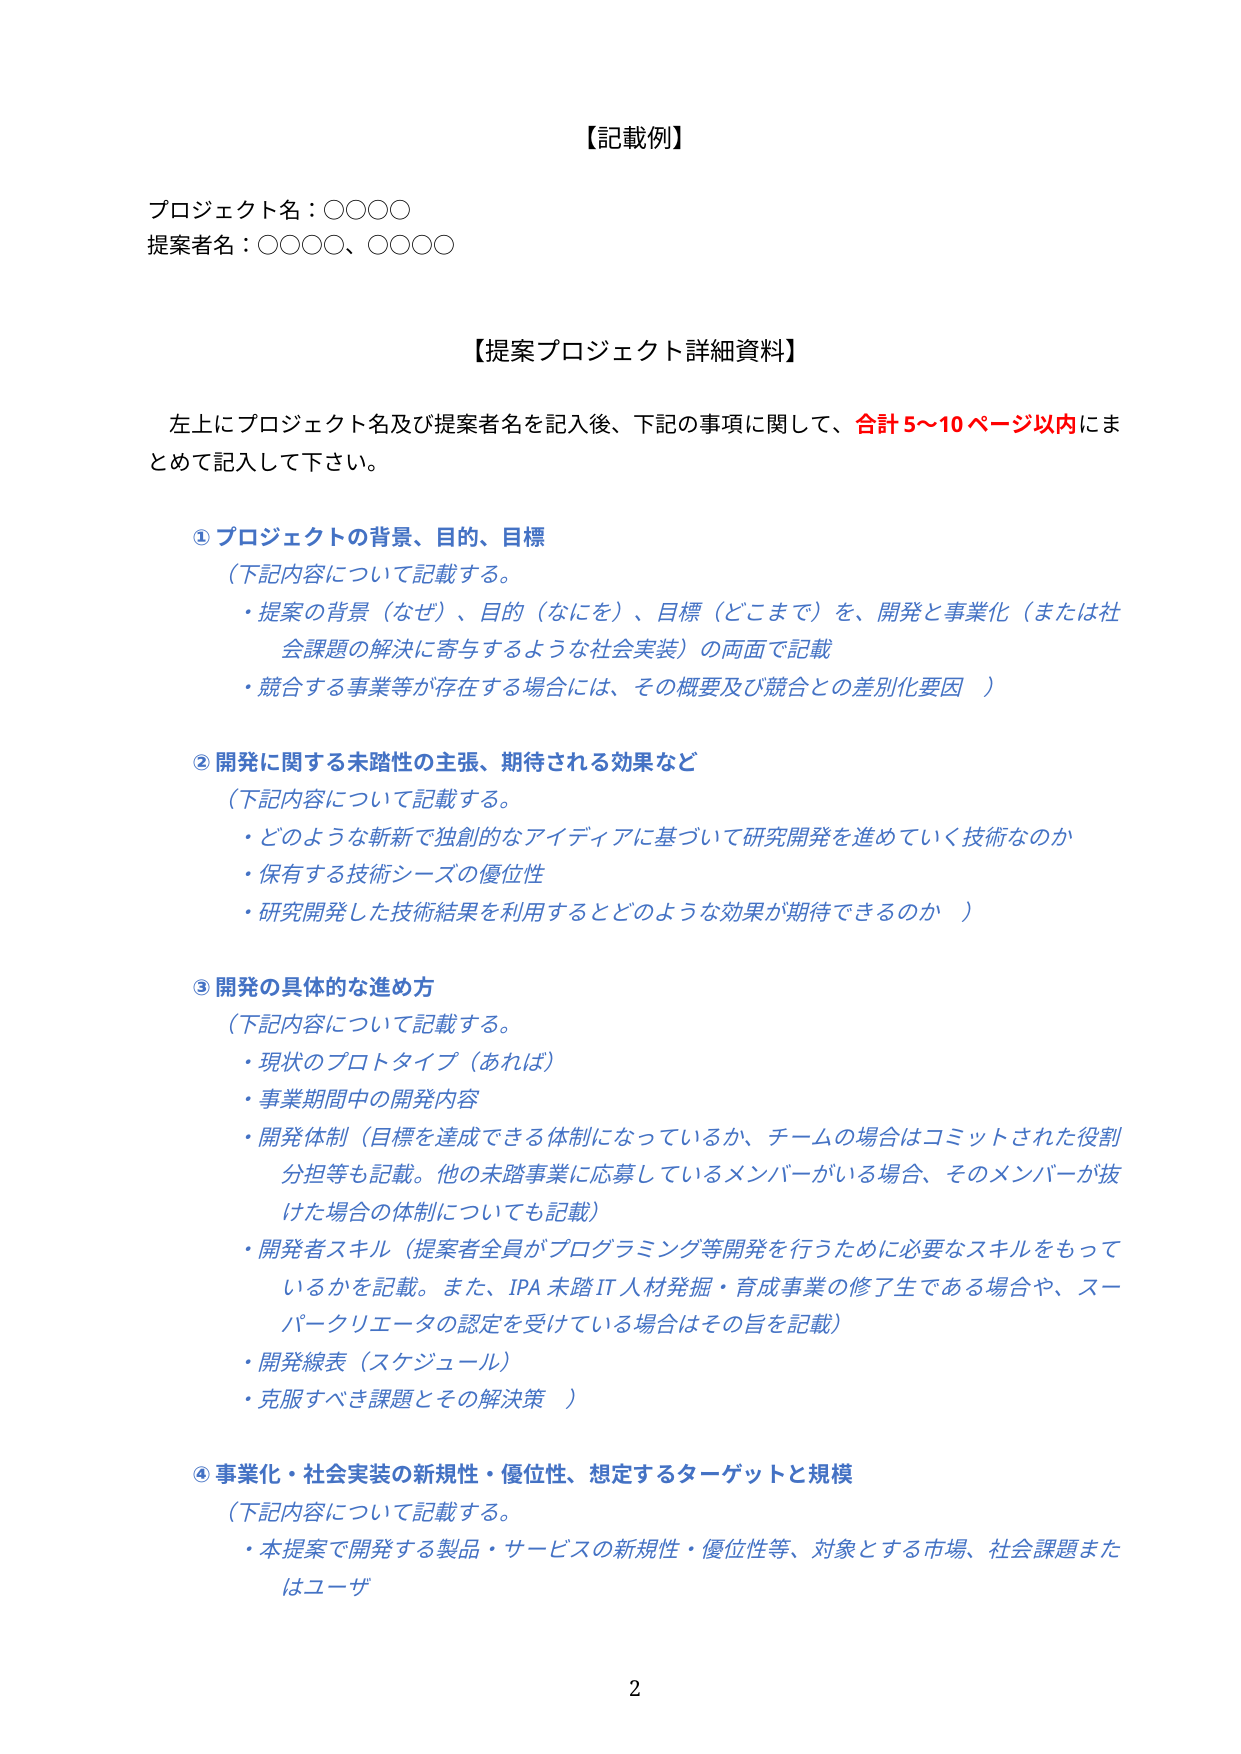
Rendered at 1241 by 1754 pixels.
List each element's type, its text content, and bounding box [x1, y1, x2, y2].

text ②開発に関する未踏性の主張、期待される効果など [192, 740, 1122, 778]
text （下記内容について記載する。 [192, 1490, 1122, 1528]
text ・研究開発した技術結果を利用するとどのような効果が期待できるのか ） [192, 890, 1122, 928]
text ・克服すべき課題とその解決策 ） [192, 1378, 1122, 1415]
text ①プロジェクトの背景、目的、目標 [192, 515, 1122, 553]
text 【提案プロジェクト詳細資料】 [148, 331, 1122, 367]
text ・事業期間中の開発内容 [192, 1078, 1122, 1115]
text ・本提案で開発する製品・サービスの新規性・優位性等、対象とする市場、社会課題またはユーザ [237, 1528, 1122, 1603]
text ④事業化・社会実装の新規性・優位性、想定するターゲットと規模 [192, 1453, 1122, 1490]
text ・開発体制（目標を達成できる体制になっているか、チームの場合はコミットされた役割 分担等も記載。他の未踏事業に応募しているメンバーがいる場合、そのメンバーが抜けた場合の体制についても記載） [236, 1115, 1122, 1228]
text ・保有する技術シーズの優位性 [192, 853, 1122, 890]
text ・開発線表（スケジュール） [192, 1340, 1122, 1378]
text （下記内容について記載する。 [192, 553, 1122, 590]
text ③開発の具体的な進め方 [192, 965, 1122, 1003]
text 【記載例】 [148, 118, 1122, 154]
text プロジェクト名：○○○○ [148, 189, 1122, 225]
text ・現状のプロトタイプ（あれば） [192, 1040, 1122, 1078]
text 提案者名：○○○○、○○○○ [148, 225, 1122, 260]
text ・競合する事業等が存在する場合には、その概要及び競合との差別化要因 ） [236, 665, 1122, 703]
text （下記内容について記載する。 [192, 778, 1122, 815]
text （下記内容について記載する。 [192, 1003, 1122, 1040]
text ・提案の背景（なぜ）、目的（なにを）、目標（どこまで）を、開発と事業化（または社会課題の解決に寄与するような社会実装）の両面で記載 [236, 590, 1122, 665]
text ・開発者スキル（提案者全員がプログラミング等開発を行うために必要なスキルをもっているかを記載。また、IPA未踏IT人材発掘・育成事業の修了生である場合や、スーパークリエータの認定を受けている場合はその旨を記載） [236, 1228, 1122, 1340]
text ・どのような斬新で独創的なアイディアに基づいて研究開発を進めていく技術なのか [192, 815, 1122, 853]
text 左上にプロジェクト名及び提案者名を記入後、下記の事項に関して、合計5～10ページ以内にまとめて記入して下さい。 [148, 403, 1122, 478]
